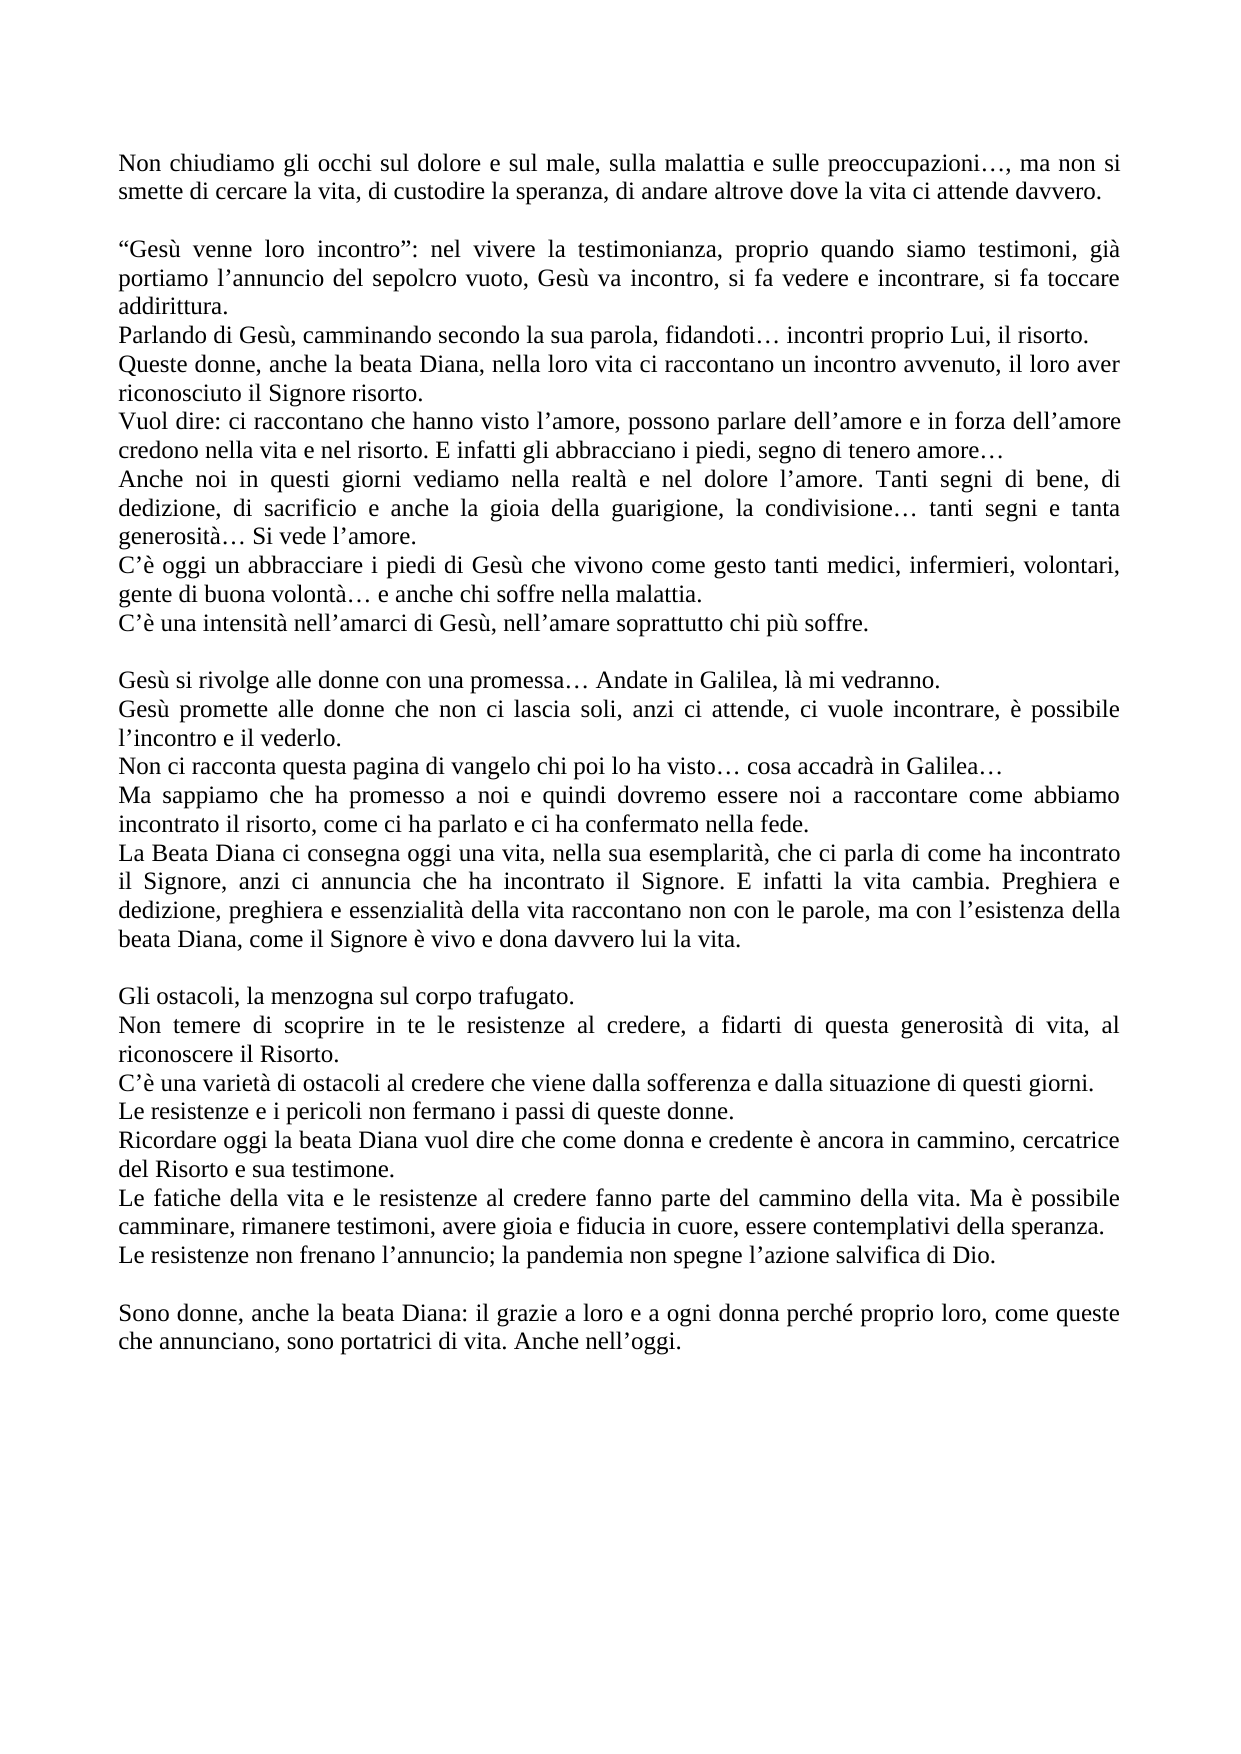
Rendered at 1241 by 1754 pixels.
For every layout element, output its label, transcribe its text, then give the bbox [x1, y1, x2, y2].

text La Beata Diana ci consegna oggi una vita, nella sua esemplarità, che ci parla di come ha incontrato il Signore, anzi ci annuncia che ha incontrato il Signore. E infatti la vita cambia. Preghiera e dedizione, preghiera e essenzialità della vita raccontano non con le parole, ma con l’esistenza della beata Diana, come il Signore è vivo e dona davvero lui la vita. [118, 838, 1122, 953]
text Vuol dire: ci raccontano che hanno visto l’amore, possono parlare dell’amore e in forza dell’amore credono nella vita e nel risorto. E infatti gli abbracciano i piedi, segno di tenero amore… [118, 406, 1122, 464]
text Queste donne, anche la beata Diana, nella loro vita ci raccontano un incontro avvenuto, il loro aver riconosciuto il Signore risorto. [118, 349, 1122, 406]
text Gli ostacoli, la menzogna sul corpo trafugato. [118, 981, 1122, 1010]
text Ricordare oggi la beata Diana vuol dire che come donna e credente è ancora in cammino, cercatrice del Risorto e sua testimone. [118, 1125, 1122, 1183]
text C’è una varietà di ostacoli al credere che viene dalla sofferenza e dalla situazione di questi giorni. [118, 1068, 1122, 1096]
text Non chiudiamo gli occhi sul dolore e sul male, sulla malattia e sulle preoccupazioni…, ma non si smette di cercare la vita, di custodire la speranza, di andare altrove dove la vita ci attende davvero. [118, 148, 1122, 205]
text Non ci racconta questa pagina di vangelo chi poi lo ha visto… cosa accadrà in Galilea… [118, 751, 1122, 780]
text “Gesù venne loro incontro”: nel vivere la testimonianza, proprio quando siamo testimoni, già portiamo l’annuncio del sepolcro vuoto, Gesù va incontro, si fa vedere e incontrare, si fa toccare addirittura. [118, 234, 1122, 320]
text Parlando di Gesù, camminando secondo la sua parola, fidandoti… incontri proprio Lui, il risorto. [118, 320, 1122, 349]
text C’è oggi un abbracciare i piedi di Gesù che vivono come gesto tanti medici, infermieri, volontari, gente di buona volontà… e anche chi soffre nella malattia. [118, 550, 1122, 608]
text Le fatiche della vita e le resistenze al credere fanno parte del cammino della vita. Ma è possibile camminare, rimanere testimoni, avere gioia e fiducia in cuore, essere contemplativi della speranza. [118, 1183, 1122, 1240]
text Gesù promette alle donne che non ci lascia soli, anzi ci attende, ci vuole incontrare, è possibile l’incontro e il vederlo. [118, 694, 1122, 751]
text Ma sappiamo che ha promesso a noi e quindi dovremo essere noi a raccontare come abbiamo incontrato il risorto, come ci ha parlato e ci ha confermato nella fede. [118, 780, 1122, 838]
text Gesù si rivolge alle donne con una promessa… Andate in Galilea, là mi vedranno. [118, 665, 1122, 694]
text Sono donne, anche la beata Diana: il grazie a loro e a ogni donna perché proprio loro, come queste che annunciano, sono portatrici di vita. Anche nell’oggi. [118, 1298, 1122, 1355]
text Le resistenze e i pericoli non fermano i passi di queste donne. [118, 1096, 1122, 1125]
text Anche noi in questi giorni vediamo nella realtà e nel dolore l’amore. Tanti segni di bene, di dedizione, di sacrificio e anche la gioia della guarigione, la condivisione… tanti segni e tanta generosità… Si vede l’amore. [118, 464, 1122, 550]
text Non temere di scoprire in te le resistenze al credere, a fidarti di questa generosità di vita, al riconoscere il Risorto. [118, 1010, 1122, 1068]
text Le resistenze non frenano l’annuncio; la pandemia non spegne l’azione salvifica di Dio. [118, 1240, 1122, 1269]
text C’è una intensità nell’amarci di Gesù, nell’amare soprattutto chi più soffre. [118, 608, 1122, 636]
